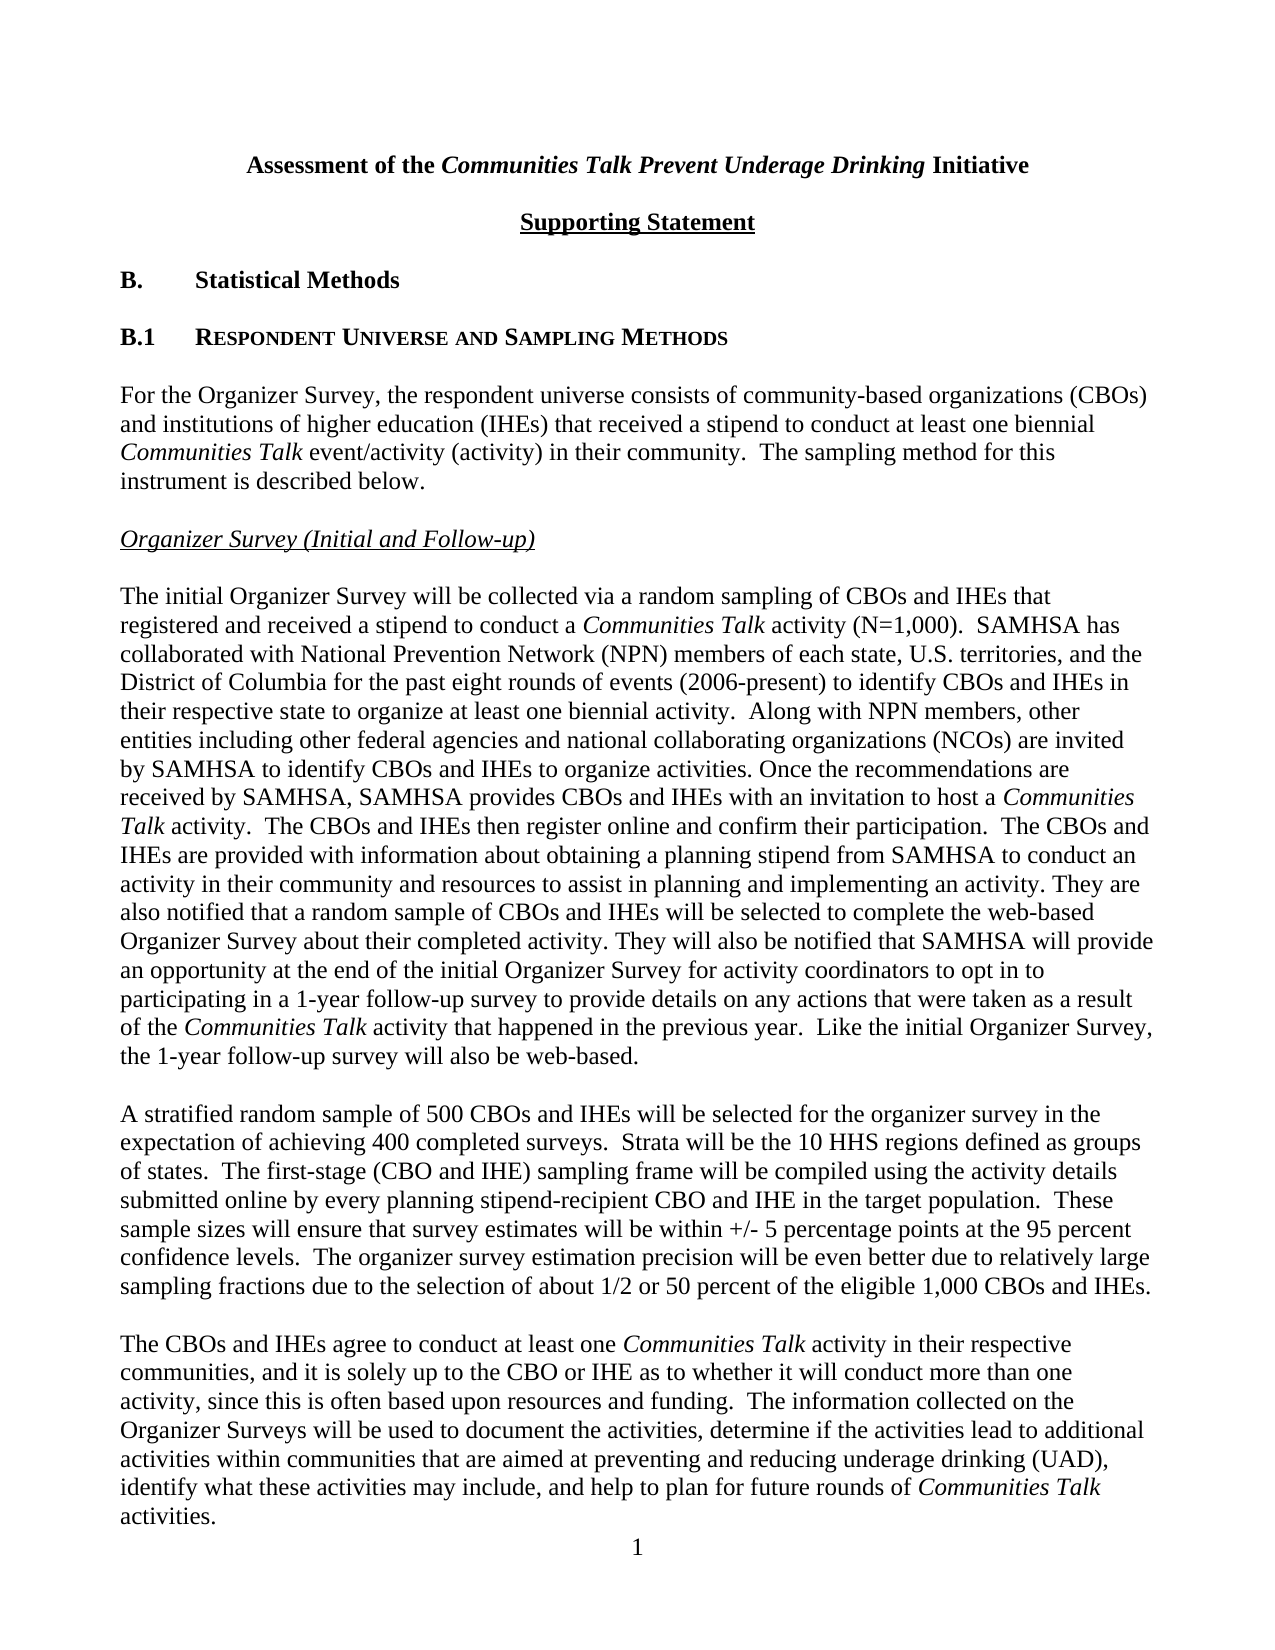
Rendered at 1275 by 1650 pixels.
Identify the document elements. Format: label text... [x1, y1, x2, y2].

text Organizer Survey (Initial and Follow-up) [120, 524, 1155, 552]
text B. Statistical Methods [120, 265, 1155, 294]
text Supporting Statement [120, 207, 1155, 236]
text The initial Organizer Survey will be collected via a random sampling of CBOs and IHEs that registered and received a stipend to conduct a Communities Talk activity (N=1,000). SAMHSA has collaborated with National Prevention Network (NPN) members of each state, U.S. territories, and the District of Columbia for the past eight rounds of events (2006-present) to identify CBOs and IHEs in their respective state to organize at least one biennial activity. Along with NPN members, other entities including other federal agencies and national collaborating organizations (NCOs) are invited by SAMHSA to identify CBOs and IHEs to organize activities. Once the recommendations are received by SAMHSA, SAMHSA provides CBOs and IHEs with an invitation to host a Communities Talk activity. The CBOs and IHEs then register online and confirm their participation. The CBOs and IHEs are provided with information about obtaining a planning stipend from SAMHSA to conduct an activity in their community and resources to assist in planning and implementing an activity. They are also notified that a random sample of CBOs and IHEs will be selected to complete the web-based Organizer Survey about their completed activity. They will also be notified that SAMHSA will provide an opportunity at the end of the initial Organizer Survey for activity coordinators to opt in to participating in a 1-year follow-up survey to provide details on any actions that were taken as a result of the Communities Talk activity that happened in the previous year. Like the initial Organizer Survey, the 1-year follow-up survey will also be web-based. [120, 581, 1155, 1070]
text A stratified random sample of 500 CBOs and IHEs will be selected for the organizer survey in the expectation of achieving 400 completed surveys. Strata will be the 10 HHS regions defined as groups of states. The first-stage (CBO and IHE) sampling frame will be compiled using the activity details submitted online by every planning stipend-recipient CBO and IHE in the target population. These sample sizes will ensure that survey estimates will be within +/- 5 percentage points at the 95 percent confidence levels. The organizer survey estimation precision will be even better due to relatively large sampling fractions due to the selection of about 1/2 or 50 percent of the eligible 1,000 CBOs and IHEs. [120, 1099, 1155, 1300]
text The CBOs and IHEs agree to conduct at least one Communities Talk activity in their respective communities, and it is solely up to the CBO or IHE as to whether it will conduct more than one activity, since this is often based upon resources and funding. The information collected on the Organizer Surveys will be used to document the activities, determine if the activities lead to additional activities within communities that are aimed at preventing and reducing underage drinking (UAD), identify what these activities may include, and help to plan for future rounds of Communities Talk activities. [120, 1329, 1155, 1530]
text B.1 Respondent Universe and Sampling Methods [120, 322, 1155, 351]
text Assessment of the Communities Talk Prevent Underage Drinking Initiative [120, 150, 1155, 179]
text For the Organizer Survey, the respondent universe consists of community-based organizations (CBOs) and institutions of higher education (IHEs) that received a stipend to conduct at least one biennial Communities Talk event/activity (activity) in their community. The sampling method for this instrument is described below. [120, 380, 1155, 495]
